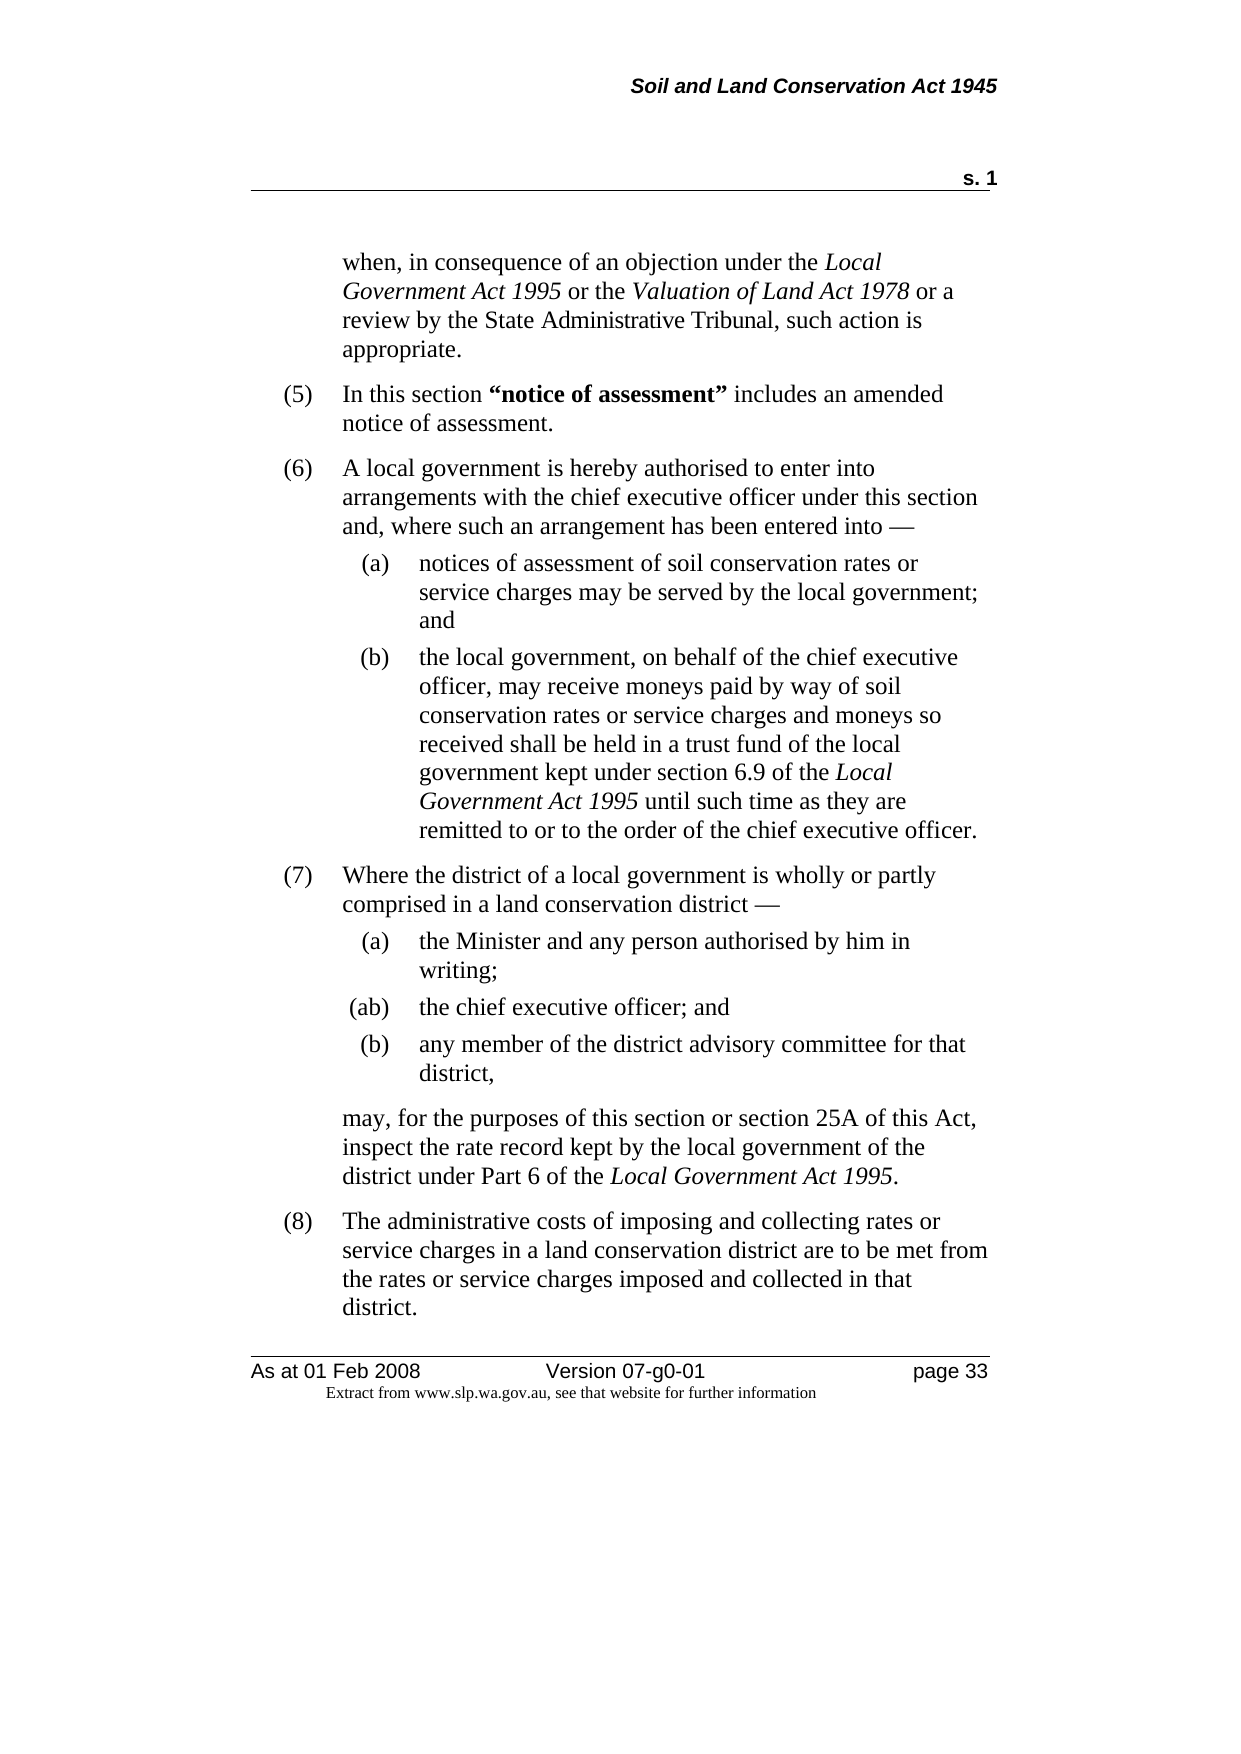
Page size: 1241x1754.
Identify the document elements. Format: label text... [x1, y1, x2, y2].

text when, in consequence of an objection under the Local Government Act 1995 or the Valuation of Land Act 1978 or a review by the State Administrative Tribunal, such action is appropriate. [251, 247, 990, 362]
text may, for the purposes of this section or section 25A of this Act, inspect the rate record kept by the local government of the district under Part 6 of the Local Government Act 1995. [251, 1103, 990, 1189]
text (a) notices of assessment of soil conservation rates or service charges may be served by the local government; and [251, 548, 990, 634]
text (6) A local government is hereby authorised to enter into arrangements with the chief executive officer under this section and, where such an arrangement has been entered into — [251, 453, 990, 539]
text (a) the Minister and any person authorised by him in writing; [251, 926, 990, 984]
text (8) The administrative costs of imposing and collecting rates or service charges in a land conservation district are to be met from the rates or service charges imposed and collected in that district. [251, 1206, 990, 1321]
text (ab) the chief executive officer; and [251, 992, 990, 1021]
text (5) In this section “notice of assessment” includes an amended notice of assessment. [251, 379, 990, 437]
text (b) the local government, on behalf of the chief executive officer, may receive moneys paid by way of soil conservation rates or service charges and moneys so received shall be held in a trust fund of the local government kept under section 6.9 of the Local Government Act 1995 until such time as they are remitted to or to the order of the chief executive officer. [251, 642, 990, 844]
text (7) Where the district of a local government is wholly or partly comprised in a land conservation district — [251, 860, 990, 918]
text (b) any member of the district advisory committee for that district, [251, 1029, 990, 1087]
